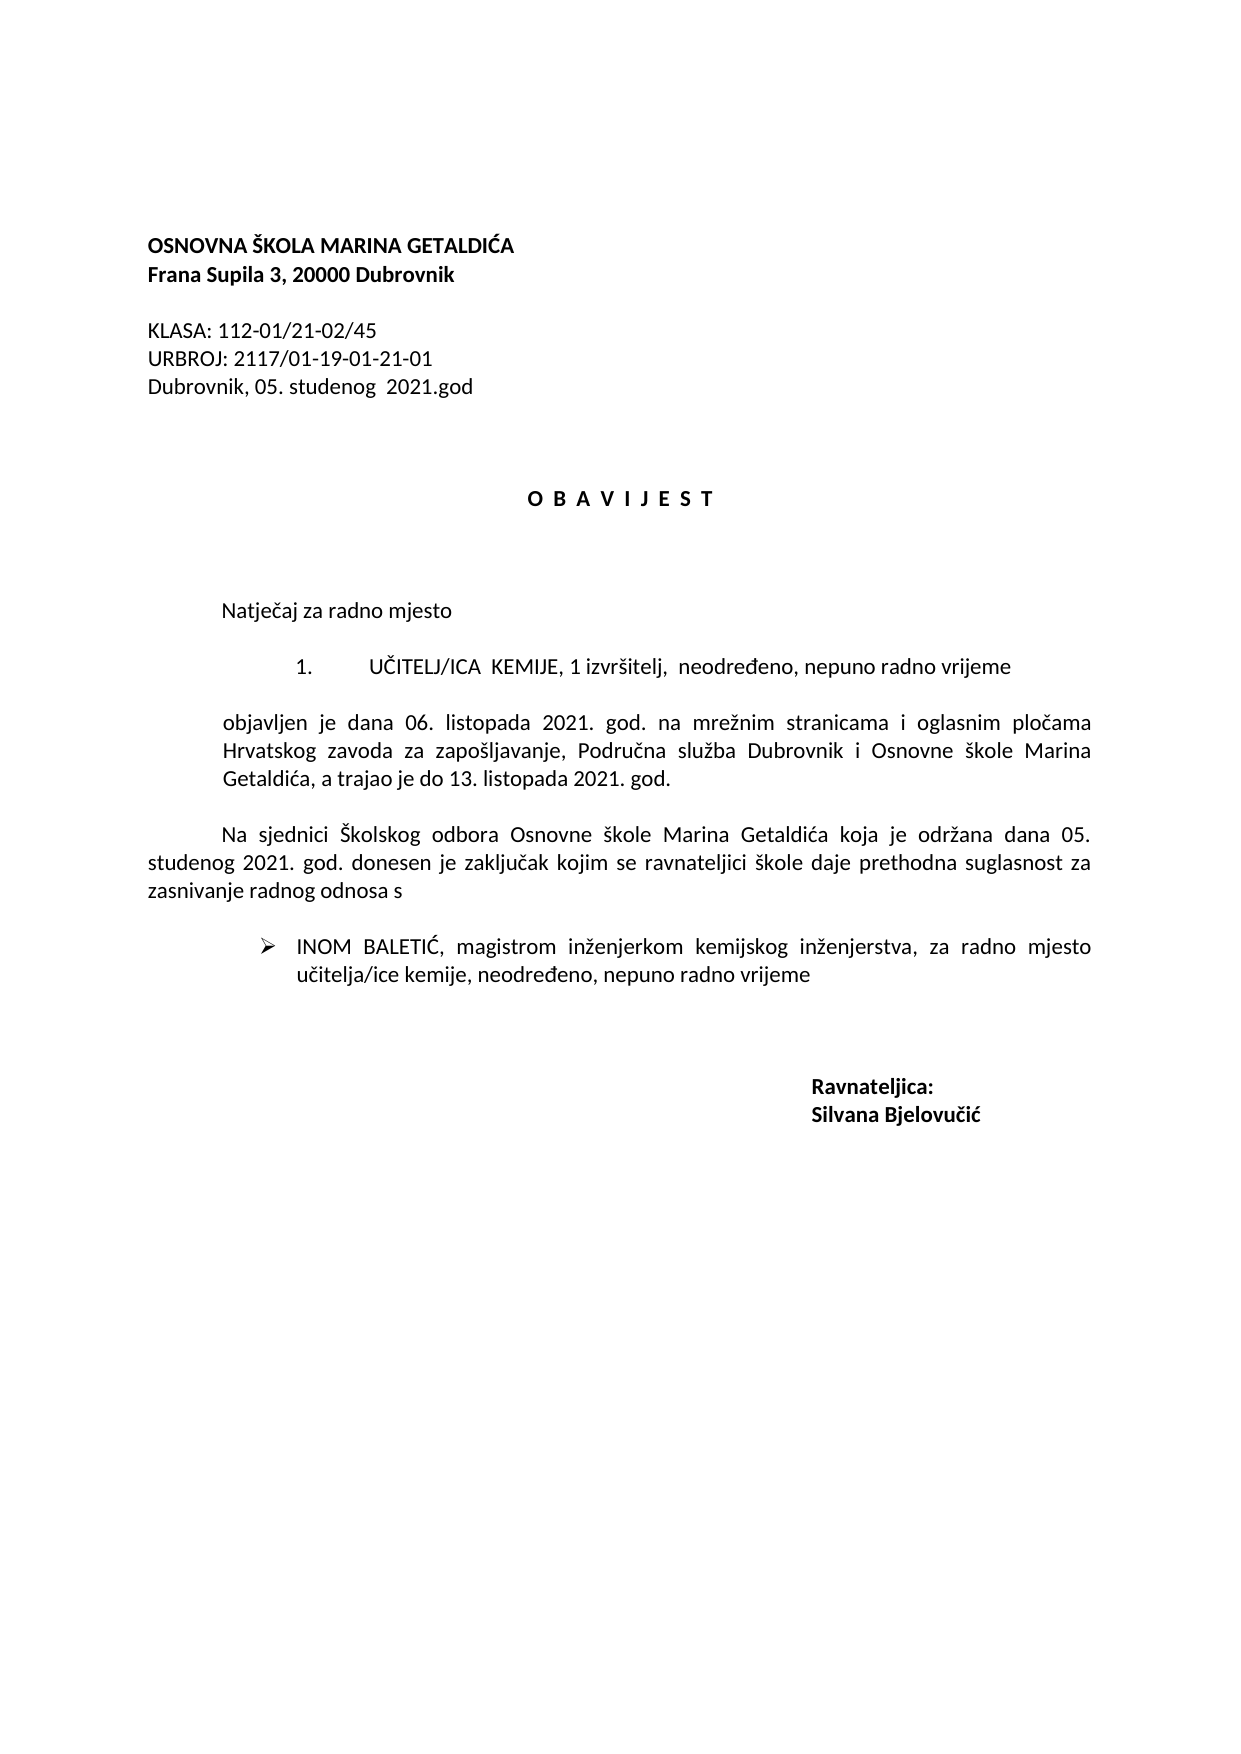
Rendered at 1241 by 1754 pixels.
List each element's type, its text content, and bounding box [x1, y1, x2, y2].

text objavljen je dana 06. listopada 2021. god. na mrežnim stranicama i oglasnim pločama Hrvatskog zavoda za zapošljavanje, Područna služba Dubrovnik i Osnovne škole Marina Getaldića, a trajao je do 13. listopada 2021. god. [223, 708, 1093, 792]
text Frana Supila 3, 20000 Dubrovnik [148, 260, 1093, 288]
text URBROJ: 2117/01-19-01-21-01 [148, 344, 1093, 372]
text Dubrovnik, 05. studenog 2021.god [148, 372, 1093, 400]
text Na sjednici Školskog odbora Osnovne škole Marina Getaldića koja je održana dana 05. studenog 2021. god. donesen je zaključak kojim se ravnateljici škole daje prethodna suglasnost za zasnivanje radnog odnosa s [148, 820, 1093, 904]
text Natječaj za radno mjesto [148, 596, 1093, 624]
list UČITELJ/ICA KEMIJE, 1 izvršitelj, neodređeno, nepuno radno vrijeme [221, 652, 1093, 680]
text Ravnateljica: [811, 1072, 1093, 1100]
text Silvana Bjelovučić [811, 1100, 1093, 1128]
text KLASA: 112-01/21-02/45 [148, 316, 1093, 344]
text OSNOVNA ŠKOLA MARINA GETALDIĆA [148, 232, 1093, 260]
text O B A V I J E S T [148, 484, 1093, 512]
list INOM BALETIĆ, magistrom inženjerkom kemijskog inženjerstva, za radno mjesto učitelja/ice kemije, neodređeno, nepuno radno vrijeme [259, 932, 1093, 988]
